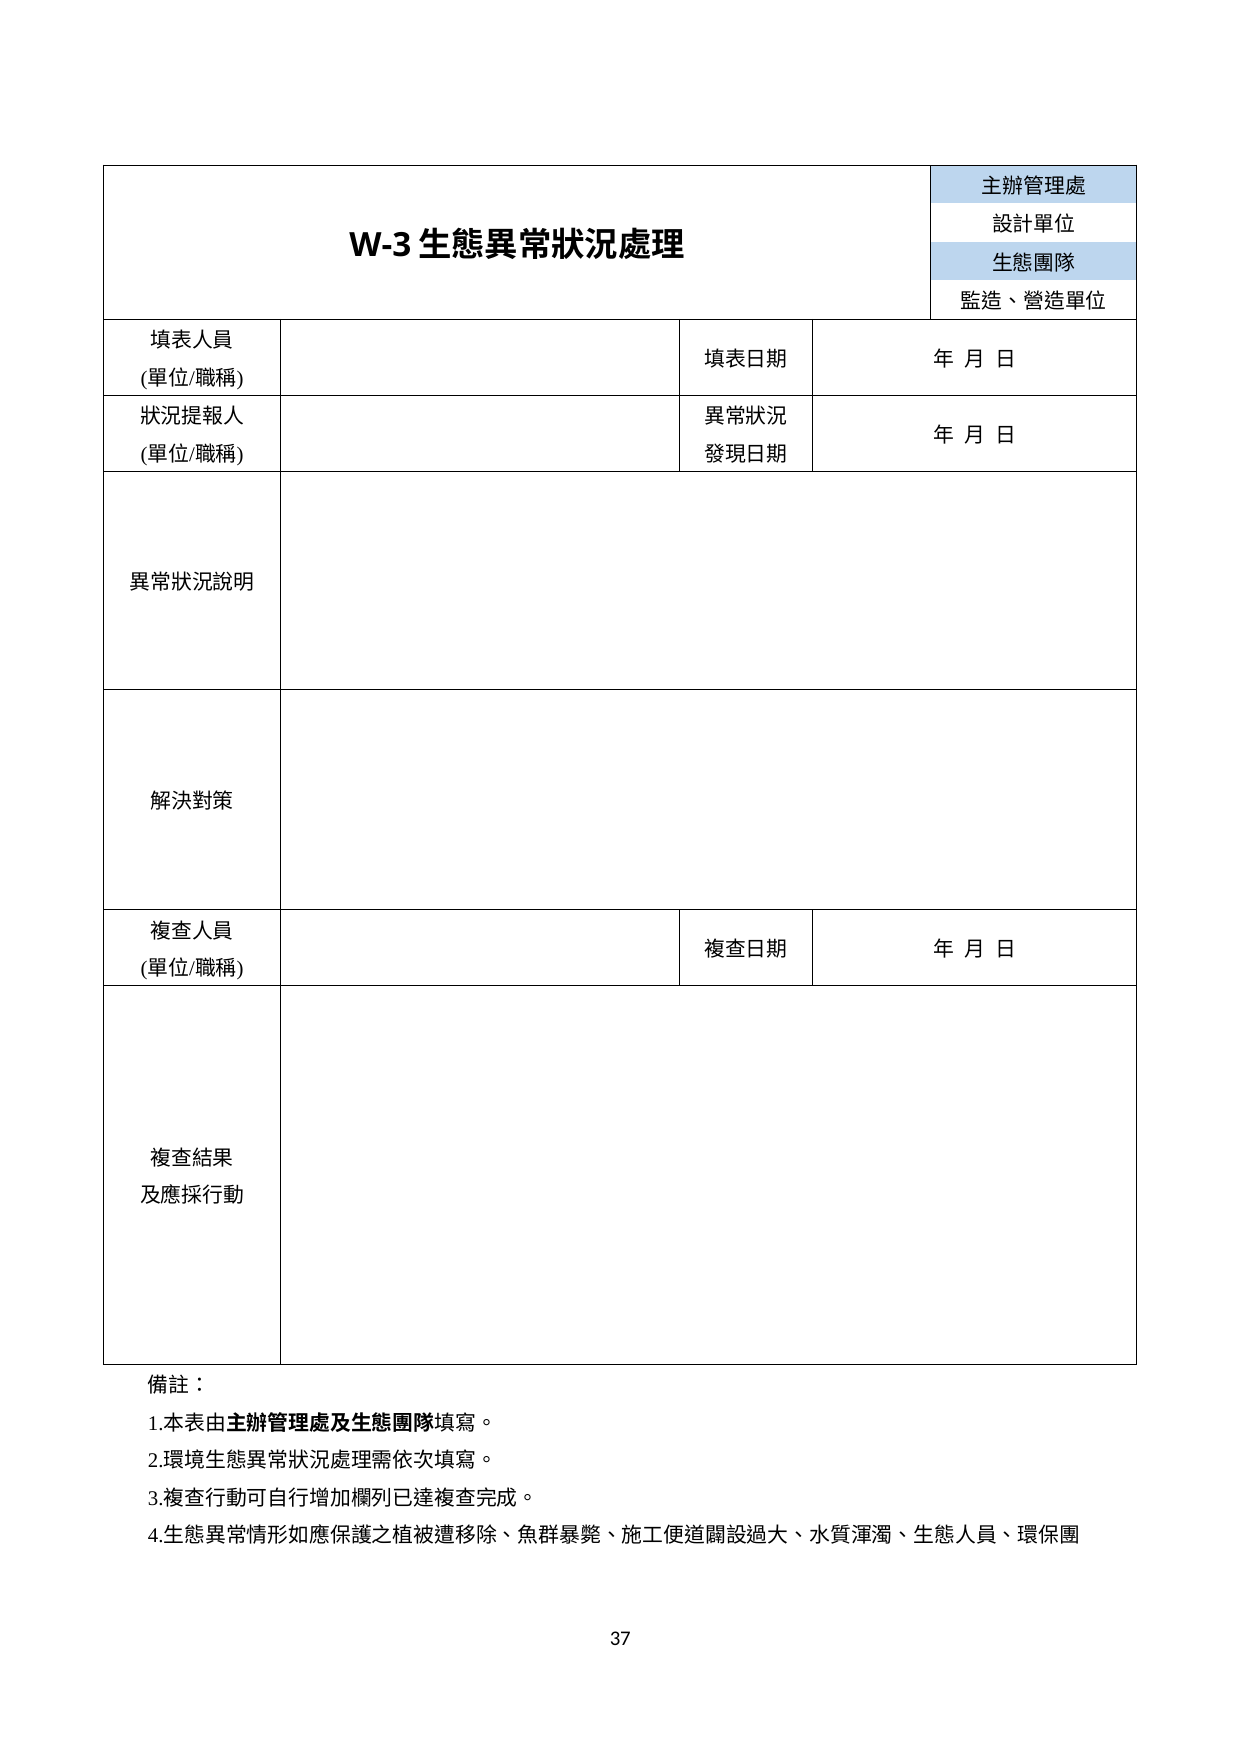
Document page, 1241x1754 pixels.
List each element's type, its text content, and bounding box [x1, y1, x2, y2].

table_cell 設計單位 [931, 203, 1136, 242]
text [148, 1515, 1092, 1552]
text 備註： [148, 1365, 1092, 1402]
table_cell 狀況提報人 (單位/職稱) [104, 396, 280, 471]
table_cell [281, 320, 679, 395]
table_cell 生態團隊 [931, 242, 1136, 280]
table_cell 填表日期 [680, 320, 812, 395]
table_cell 年 月 日 [813, 320, 1136, 395]
table_cell 監造、營造單位 [931, 280, 1136, 319]
table_cell 複查人員 (單位/職稱) [104, 910, 280, 985]
table_cell 異常狀況 發現日期 [680, 396, 812, 471]
text 3.複查行動可自行增加欄列已達複查完成。 [148, 1477, 1092, 1515]
table_cell [281, 910, 679, 985]
table_header W-3生態異常狀況處理 [104, 166, 930, 319]
table_cell 異常狀況說明 [104, 472, 280, 688]
table_cell [281, 396, 679, 471]
table_cell 解決對策 [104, 690, 280, 909]
table_cell 複查日期 [680, 910, 812, 985]
table_cell 年 月 日 [813, 910, 1136, 985]
table_cell [281, 986, 1136, 1364]
table_cell 填表人員 (單位/職稱) [104, 320, 280, 395]
table_cell 年 月 日 [813, 396, 1136, 471]
table_header 主辦管理處 [931, 166, 1136, 203]
table_cell [281, 690, 1136, 909]
text 2.環境生態異常狀況處理需依次填寫。 [148, 1440, 1092, 1477]
table_cell 複查結果 及應採行動 [104, 986, 280, 1364]
table_cell [281, 472, 1136, 688]
text 1.本表由主辦管理處及生態團隊填寫。 [148, 1402, 1092, 1440]
